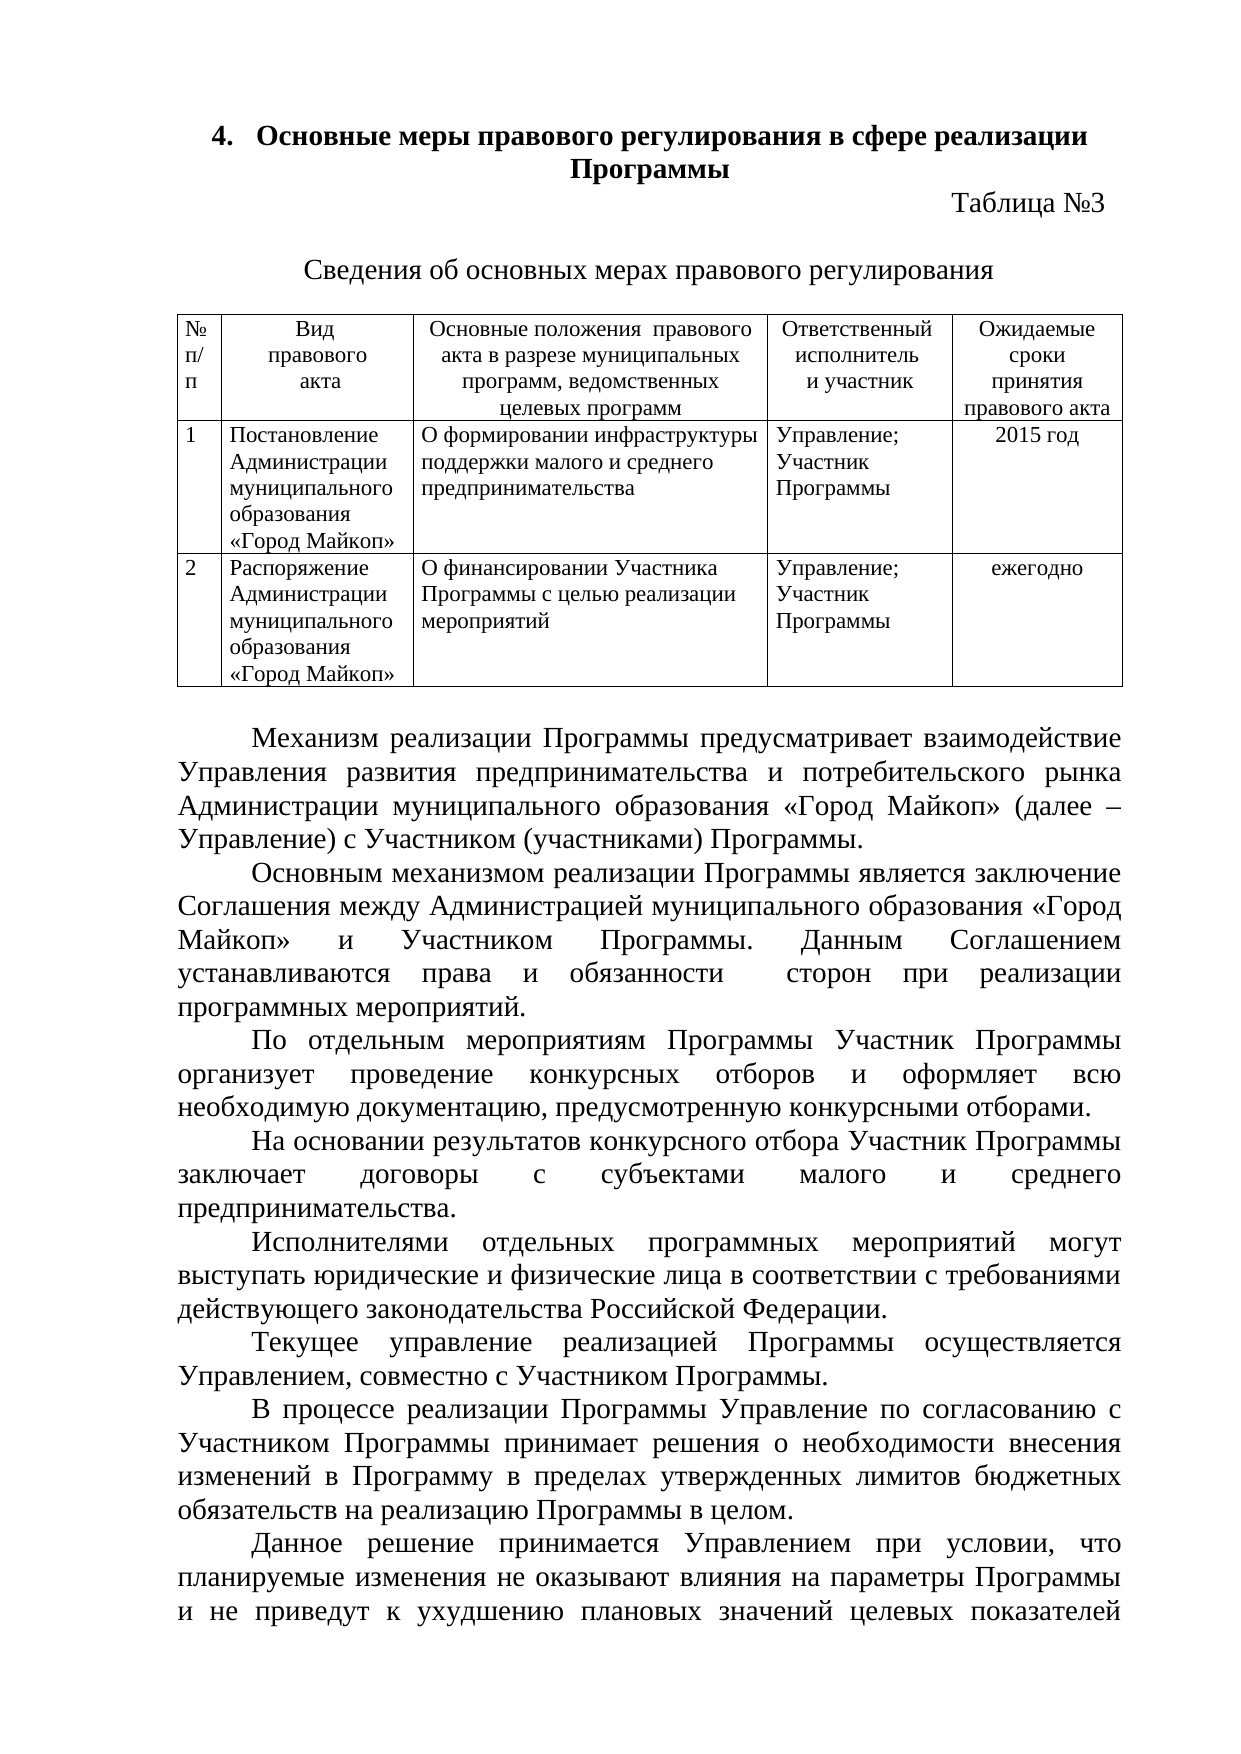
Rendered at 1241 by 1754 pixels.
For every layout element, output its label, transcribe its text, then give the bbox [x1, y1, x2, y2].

table_header Основные положения правового акта в разрезе муниципальных программ, ведомственных целевых программ [414, 315, 767, 420]
list Основные меры правового регулирования в сфере реализации Программы [177, 118, 1122, 185]
text Текущее управление реализацией Программы осуществляется Управлением, совместно с Участником Программы. [177, 1324, 1122, 1391]
table_cell Распоряжение Администрации муниципального образования «Город Майкоп» [222, 554, 413, 686]
table_cell 1 [178, 421, 221, 553]
list Сведения об основных мерах правового регулирования [252, 252, 1122, 286]
table_cell О формировании инфраструктуры поддержки малого и среднего предпринимательства [414, 421, 767, 553]
table_cell 2 [178, 554, 221, 686]
text На основании результатов конкурсного отбора Участник Программы заключает договоры с субъектами малого и среднего предпринимательства. [177, 1123, 1122, 1224]
table_cell Постановление Администрации муниципального образования «Город Майкоп» [222, 421, 413, 553]
table_cell Управление; Участник Программы [768, 554, 952, 686]
table_cell ежегодно [953, 554, 1122, 686]
table_header Ответственный исполнитель и участник [768, 315, 952, 420]
list Таблица №3 [915, 185, 1122, 252]
text Основным механизмом реализации Программы является заключение Соглашения между Администрацией муниципального образования «Город Майкоп» и Участником Программы. Данным Соглашением устанавливаются права и обязанности сторон при реализации программных мероприятий. [177, 855, 1122, 1022]
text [177, 1526, 1122, 1626]
table_header Ожидаемые сроки принятия правового акта [953, 315, 1122, 420]
table_cell 2015 год [953, 421, 1122, 553]
text По отдельным мероприятиям Программы Участник Программы организует проведение конкурсных отборов и оформляет всю необходимую документацию, предусмотренную конкурсными отборами. [177, 1022, 1122, 1123]
table_header № п/п [178, 315, 221, 420]
table_cell Управление; Участник Программы [768, 421, 952, 553]
text Исполнителями отдельных программных мероприятий могут выступать юридические и физические лица в соответствии с требованиями действующего законодательства Российской Федерации. [177, 1224, 1122, 1324]
text Механизм реализации Программы предусматривает взаимодействие Управления развития предпринимательства и потребительского рынка Администрации муниципального образования «Город Майкоп» (далее – Управление) с Участником (участниками) Программы. [177, 721, 1122, 855]
table_cell О финансировании Участника Программы с целью реализации мероприятий [414, 554, 767, 686]
text В процессе реализации Программы Управление по согласованию с Участником Программы принимает решения о необходимости внесения изменений в Программу в пределах утвержденных лимитов бюджетных обязательств на реализацию Программы в целом. [177, 1391, 1122, 1526]
table_header Вид правового акта [222, 315, 413, 420]
